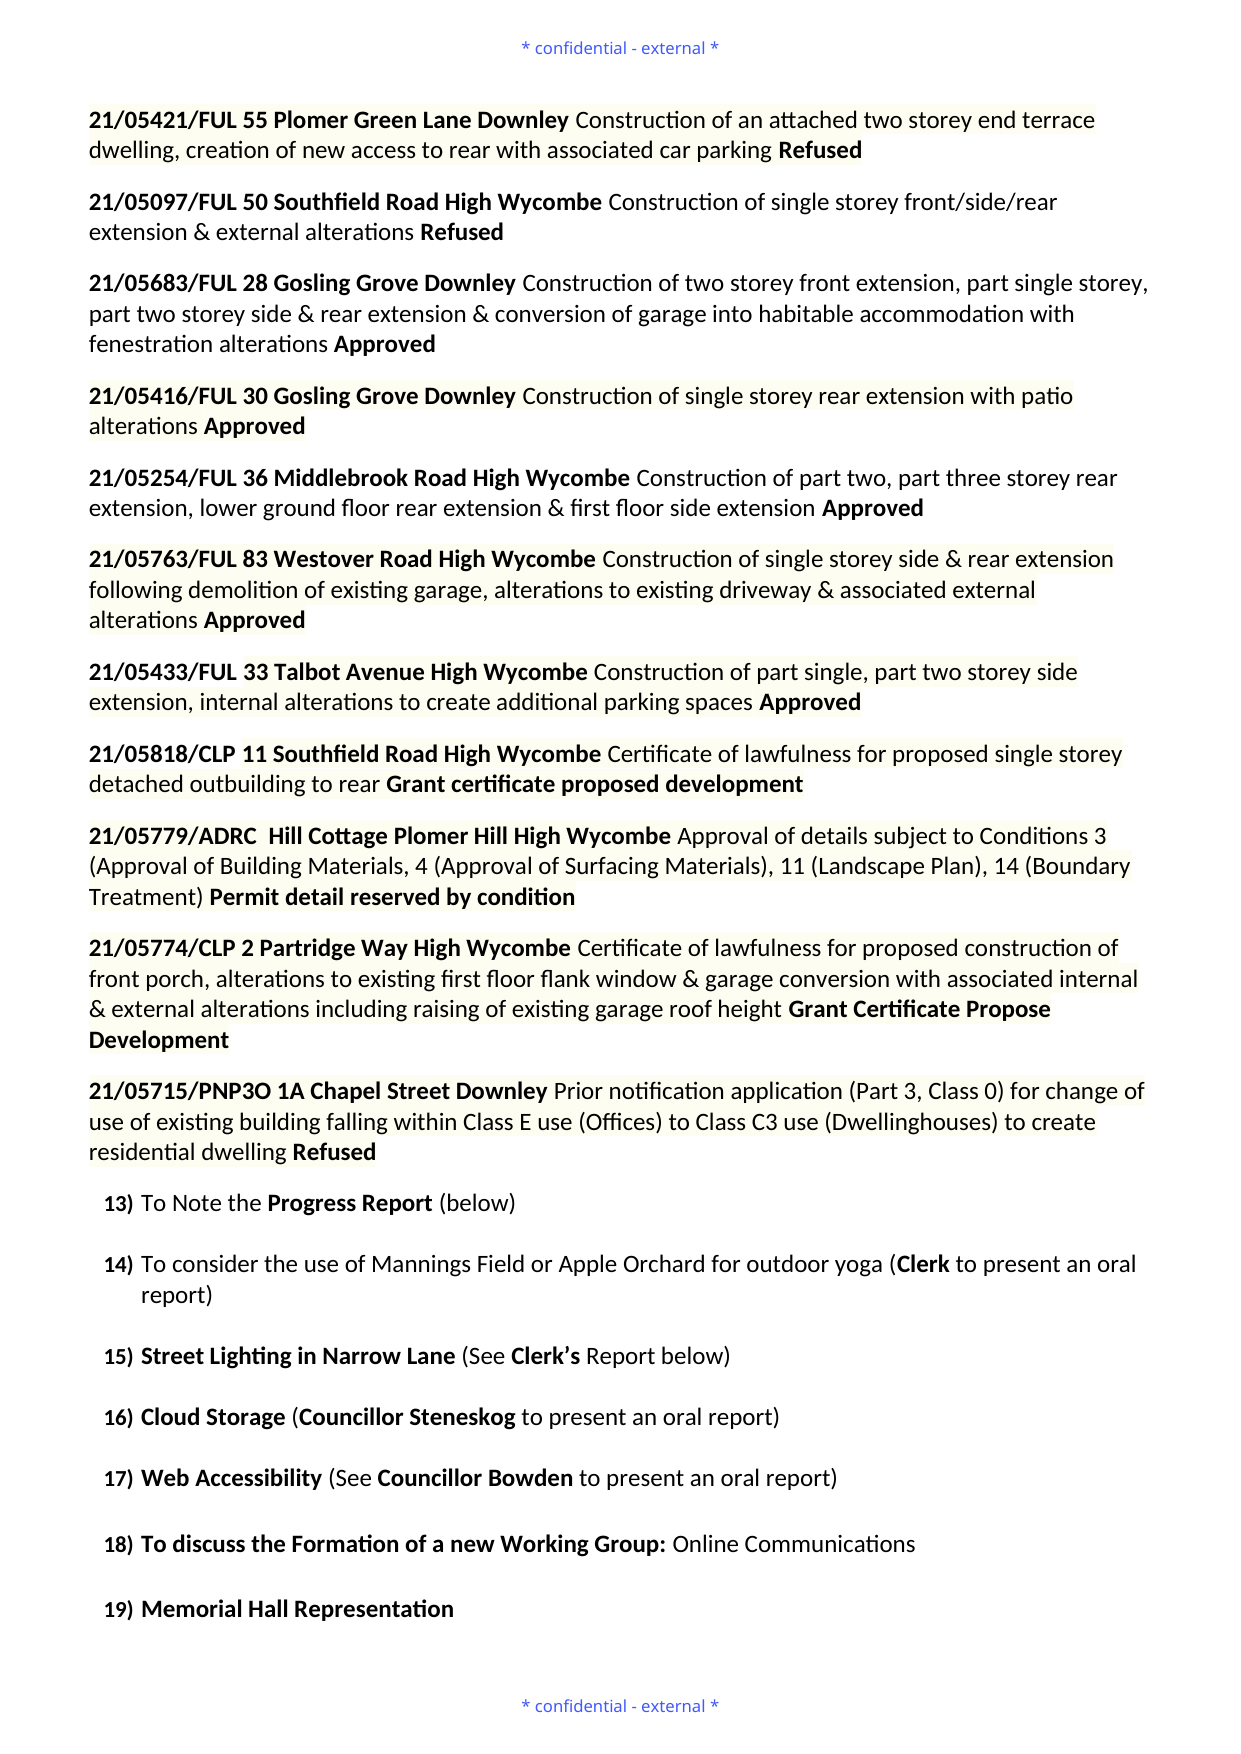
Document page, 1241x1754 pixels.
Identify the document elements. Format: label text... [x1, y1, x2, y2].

text 21/05097/FUL 50 Southfield Road High Wycombe Construction of single storey front/side/rear extension & external alterations Refused [504, 186, 1152, 247]
text 21/05779/ADRC Hill Cottage Plomer Hill High Wycombe Approval of details subject to Conditions 3 (Approval of Building Materials, 4 (Approval of Surfacing Materials), 11 (Landscape Plan), 14 (Boundary Treatment) Permit detail reserved by condition [576, 820, 1152, 911]
list To Note the Progress Report (below) [103, 1187, 1152, 1218]
list Memorial Hall Representation [103, 1593, 1152, 1624]
text 21/05254/FUL 36 Middlebrook Road High Wycombe Construction of part two, part three storey rear extension, lower ground floor rear extension & first floor side extension Approved [924, 462, 1152, 523]
list Web Accessibility (See Councillor Bowden to present an oral report) [103, 1462, 1152, 1493]
text 21/05416/FUL 30 Gosling Grove Downley Construction of single storey rear extension with patio alterations Approved [306, 380, 1152, 441]
list To consider the use of Mannings Field or Apple Orchard for outdoor yoga (Clerk to present an oral report) [103, 1248, 1152, 1309]
text 21/05774/CLP 2 Partridge Way High Wycombe Certificate of lawfulness for proposed construction of front porch, alterations to existing first floor flank window & garage conversion with associated internal & external alterations including raising of existing garage roof height Grant Certificate Propose Development [229, 932, 1152, 1054]
text 21/05683/FUL 28 Gosling Grove Downley Construction of two storey front extension, part single storey, part two storey side & rear extension & conversion of garage into habitable accommodation with fenestration alterations Approved [88, 267, 1152, 359]
text 21/05715/PNP3O 1A Chapel Street Downley Prior notification application (Part 3, Class 0) for change of use of existing building falling within Class E use (Offices) to Class C3 use (Dwellinghouses) to create residential dwelling Refused [376, 1075, 1152, 1167]
list To discuss the Formation of a new Working Group: Online Communications [103, 1528, 1152, 1558]
text 21/05433/FUL 33 Talbot Avenue High Wycombe Construction of part single, part two storey side extension, internal alterations to create additional parking spaces Approved [861, 656, 1152, 717]
text 21/05763/FUL 83 Westover Road High Wycombe Construction of single storey side & rear extension following demolition of existing garage, alterations to existing driveway & associated external alterations Approved [306, 544, 1152, 635]
list Cloud Storage (Councillor Steneskog to present an oral report) [103, 1401, 1152, 1432]
list Street Lighting in Narrow Lane (See Clerk’s Report below) [103, 1340, 1152, 1371]
text 21/05421/FUL 55 Plomer Green Lane Downley Construction of an attached two storey end terrace dwelling, creation of new access to rear with associated car parking Refused [862, 104, 1152, 165]
text 21/05818/CLP 11 Southfield Road High Wycombe Certificate of lawfulness for proposed single storey detached outbuilding to rear Grant certificate proposed development [88, 738, 1152, 799]
